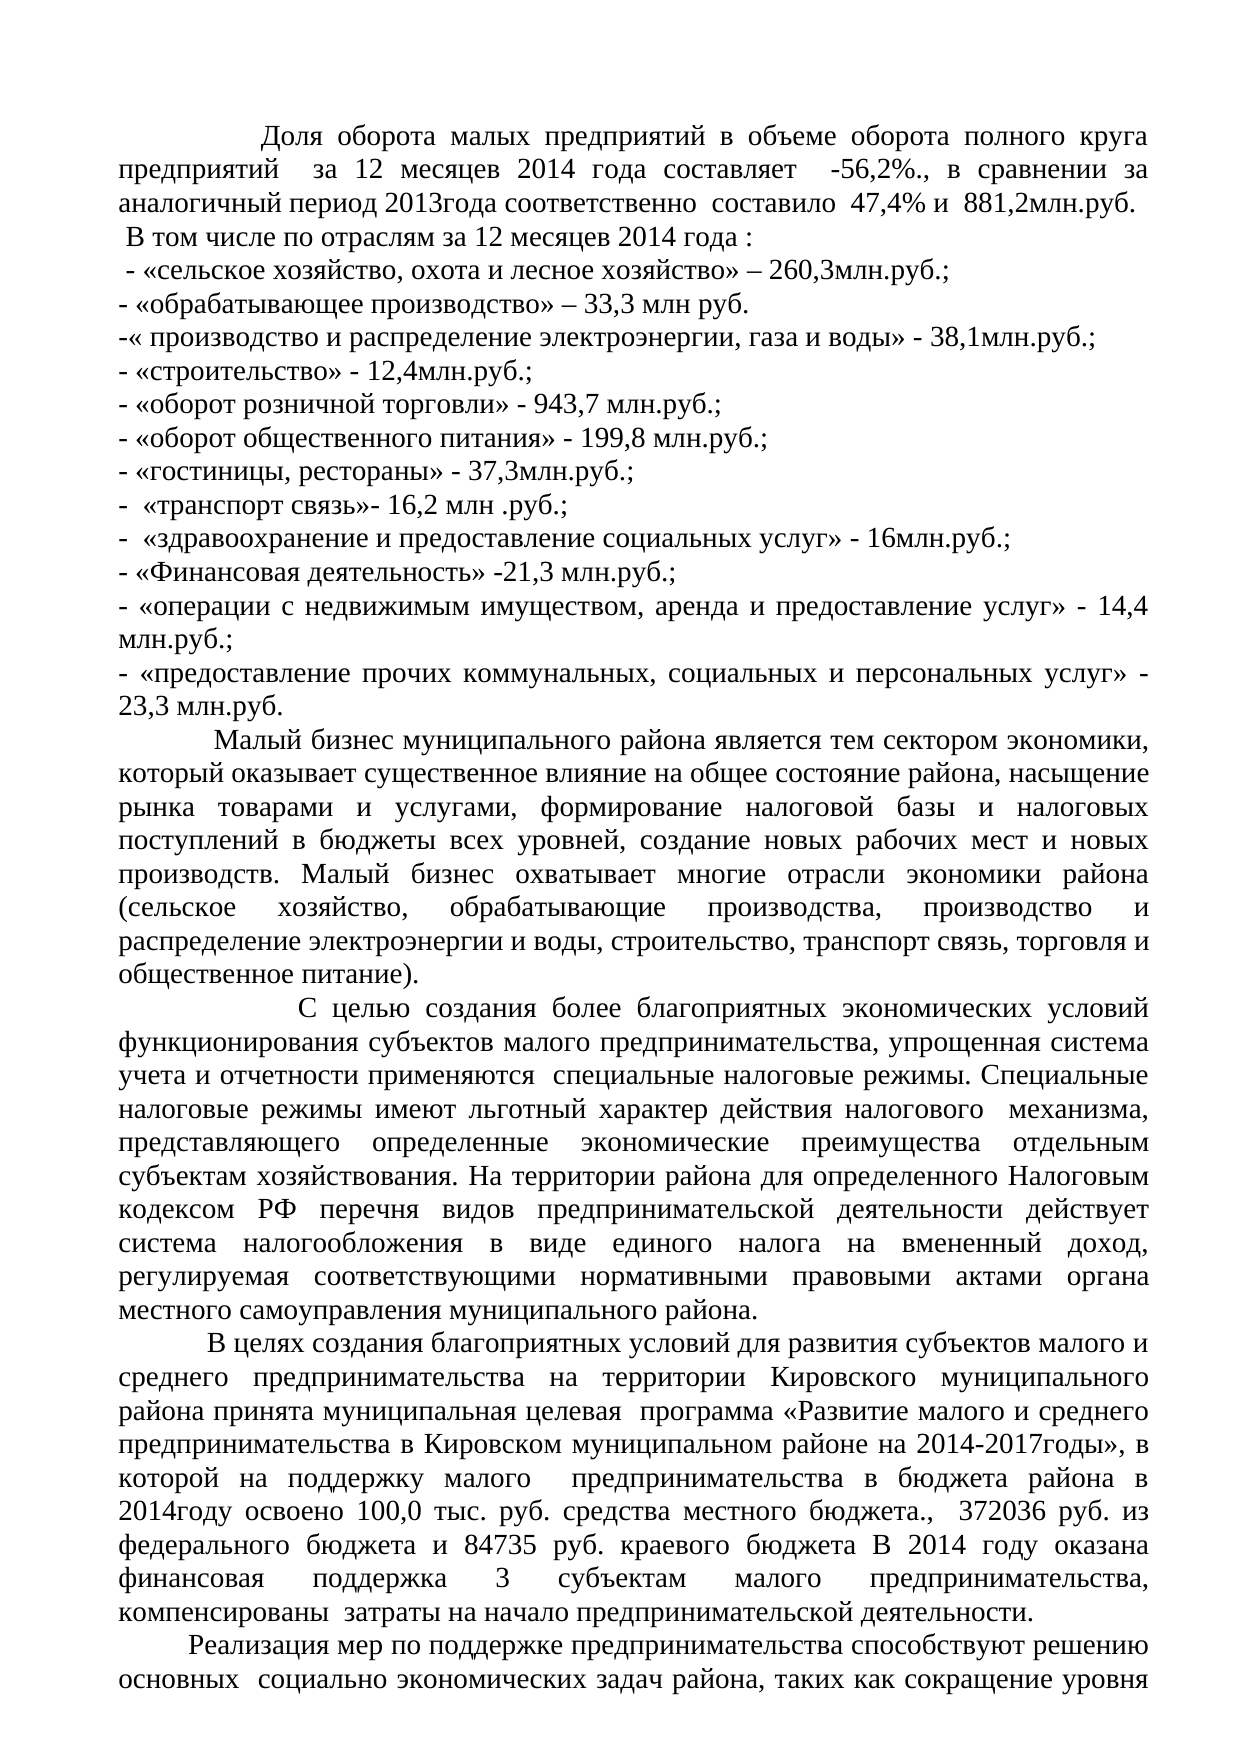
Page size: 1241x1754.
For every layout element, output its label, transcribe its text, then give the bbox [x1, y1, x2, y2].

text С целью создания более благоприятных экономических условий функционирования субъектов малого предпринимательства, упрощенная система учета и отчетности применяются специальные налоговые режимы. Специальные налоговые режимы имеют льготный характер действия налогового механизма, представляющего определенные экономические преимущества отдельным субъектам хозяйствования. На территории района для определенного Налоговым кодексом РФ перечня видов предпринимательской деятельности действует система налогообложения в виде единого налога на вмененный доход, регулируемая соответствующими нормативными правовыми актами органа местного самоуправления муниципального района. [118, 990, 1150, 1326]
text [118, 1627, 1150, 1694]
text - «предоставление прочих коммунальных, социальных и персональных услуг» - 23,3 млн.руб. [118, 655, 1150, 722]
text Доля оборота малых предприятий в объеме оборота полного круга предприятий за 12 месяцев 2014 года составляет -56,2%., в сравнении за аналогичный период 2013года соответственно составило 47,4% и 881,2млн.руб. [118, 118, 1150, 219]
text - «сельское хозяйство, охота и лесное хозяйство» – 260,3млн.руб.; [118, 252, 1150, 286]
text В том числе по отраслям за 12 месяцев 2014 года : [118, 219, 1150, 252]
text - «гостиницы, рестораны» - 37,3млн.руб.; [118, 453, 1150, 487]
text - «здравоохранение и предоставление социальных услуг» - 16млн.руб.; [118, 521, 1150, 554]
text - «операции с недвижимым имуществом, аренда и предоставление услуг» - 14,4 млн.руб.; [118, 588, 1150, 655]
text - «оборот общественного питания» - 199,8 млн.руб.; [118, 420, 1150, 453]
text В целях создания благоприятных условий для развития субъектов малого и среднего предпринимательства на территории Кировского муниципального района принята муниципальная целевая программа «Развитие малого и среднего предпринимательства в Кировском муниципальном районе на 2014-2017годы», в которой на поддержку малого предпринимательства в бюджета района в 2014году освоено 100,0 тыс. руб. средства местного бюджета., 372036 руб. из федерального бюджета и 84735 руб. краевого бюджета В 2014 году оказана финансовая поддержка 3 субъектам малого предпринимательства, компенсированы затраты на начало предпринимательской деятельности. [118, 1326, 1150, 1627]
text Малый бизнес муниципального района является тем сектором экономики, который оказывает существенное влияние на общее состояние района, насыщение рынка товарами и услугами, формирование налоговой базы и налоговых поступлений в бюджеты всех уровней, создание новых рабочих мест и новых производств. Малый бизнес охватывает многие отрасли экономики района (сельское хозяйство, обрабатывающие производства, производство и распределение электроэнергии и воды, строительство, транспорт связь, торговля и общественное питание). [118, 722, 1150, 990]
text - «строительство» - 12,4млн.руб.; [118, 353, 1150, 386]
text - «обрабатывающее производство» – 33,3 млн руб. [118, 286, 1150, 319]
text - «Финансовая деятельность» -21,3 млн.руб.; [118, 554, 1150, 588]
text -« производство и распределение электроэнергии, газа и воды» - 38,1млн.руб.; [118, 319, 1150, 353]
text - «транспорт связь»- 16,2 млн .руб.; [118, 487, 1150, 521]
text - «оборот розничной торговли» - 943,7 млн.руб.; [118, 386, 1150, 420]
